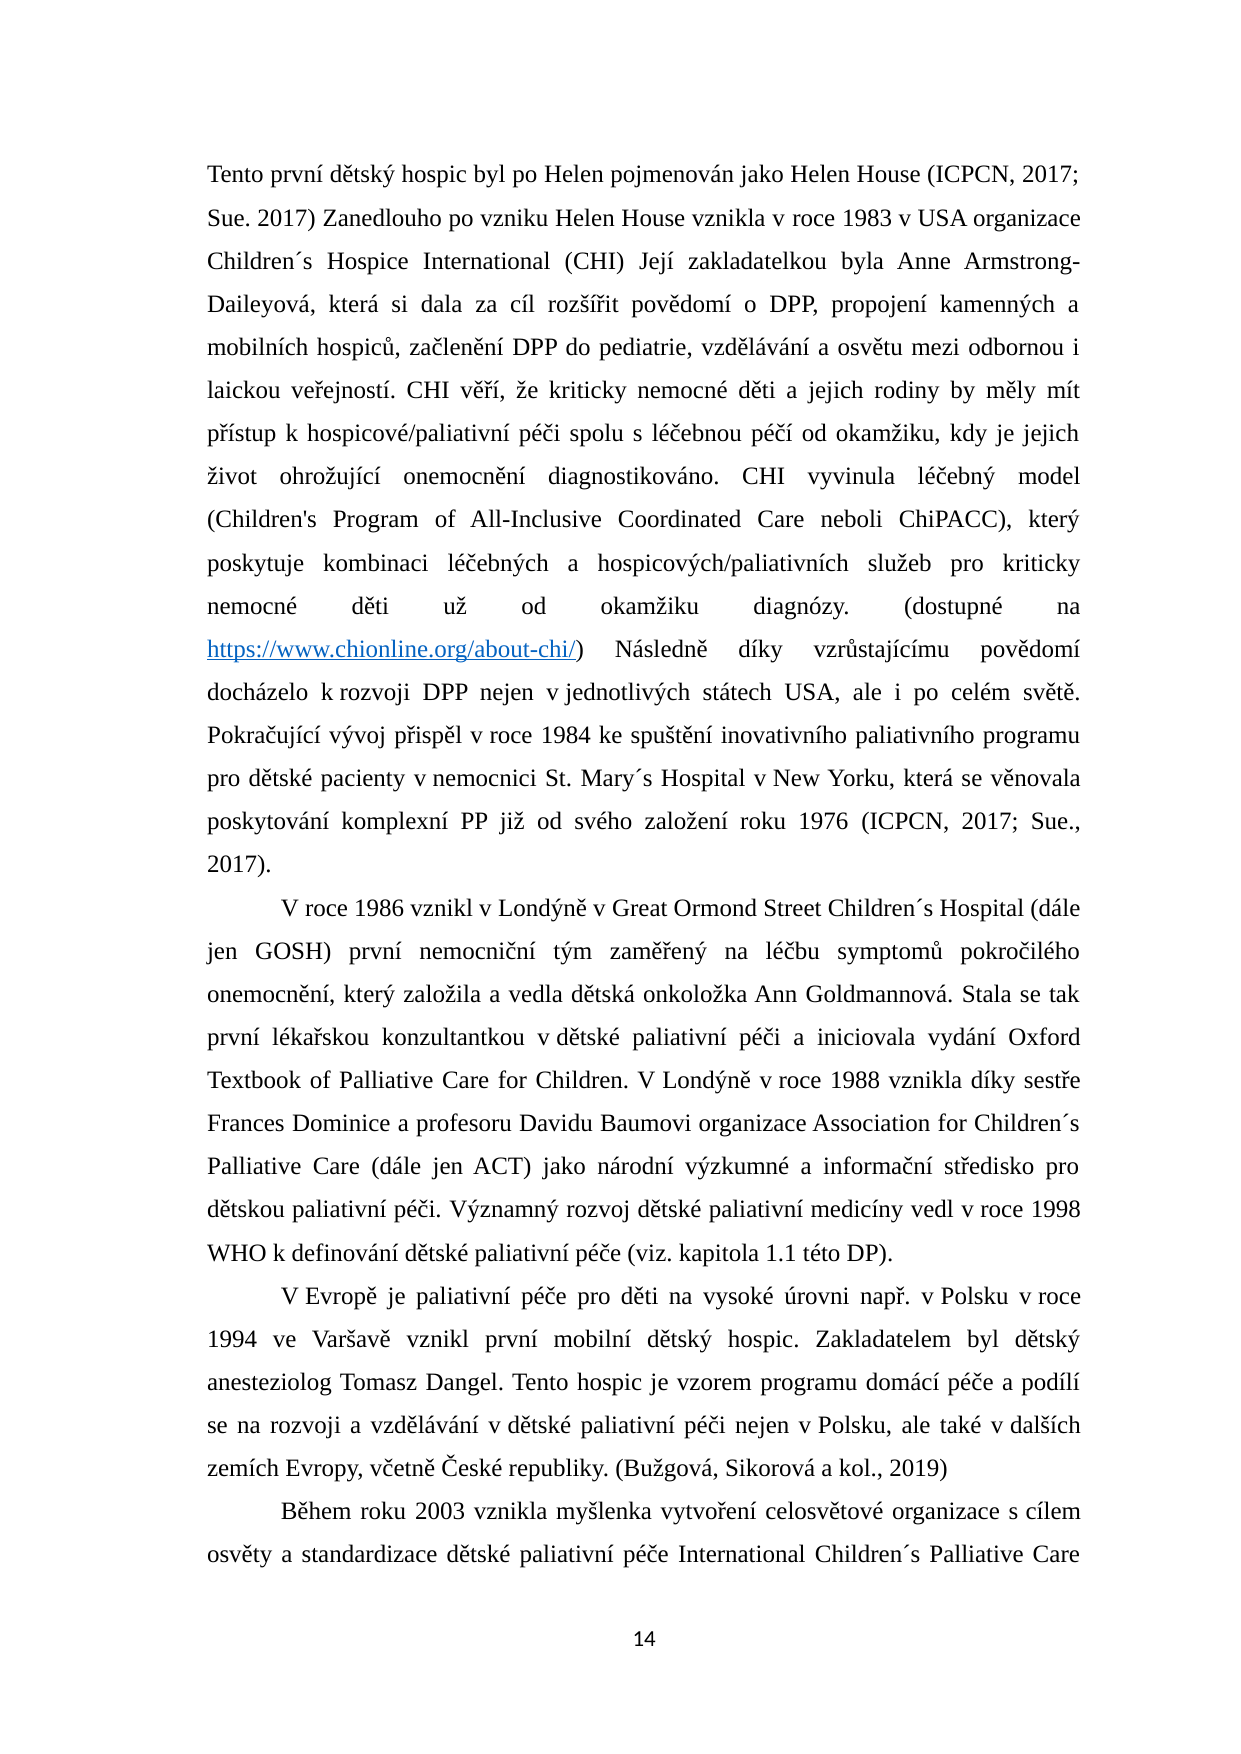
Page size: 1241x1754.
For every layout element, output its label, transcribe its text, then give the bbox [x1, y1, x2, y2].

text V Evropě je paliativní péče pro děti na vysoké úrovni např. v Polsku v roce 1994 ve Varšavě vznikl první mobilní dětský hospic. Zakladatelem byl dětský anesteziolog Tomasz Dangel. Tento hospic je vzorem programu domácí péče a podílí se na rozvoji a vzdělávání v dětské paliativní péči nejen v Polsku, ale také v dalších zemích Evropy, včetně České republiky. (Bužgová, Sikorová a kol., 2019) [207, 1281, 1081, 1482]
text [207, 159, 1081, 878]
text V roce 1986 vznikl v Londýně v Great Ormond Street Children´s Hospital (dále jen GOSH) první nemocniční tým zaměřený na léčbu symptomů pokročilého onemocnění, který založila a vedla dětská onkoložka Ann Goldmannová. Stala se tak první lékařskou konzultantkou v dětské paliativní péči a iniciovala vydání Oxford Textbook of Palliative Care for Children. V Londýně v roce 1988 vznikla díky sestře Frances Dominice a profesoru Davidu Baumovi organizace Association for Children´s Palliative Care (dále jen ACT) jako národní výzkumné a informační středisko pro dětskou paliativní péči. Významný rozvoj dětské paliativní medicíny vedl v roce 1998 WHO k definování dětské paliativní péče (viz. kapitola 1.1 této DP). [207, 893, 1081, 1266]
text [207, 1496, 1081, 1568]
